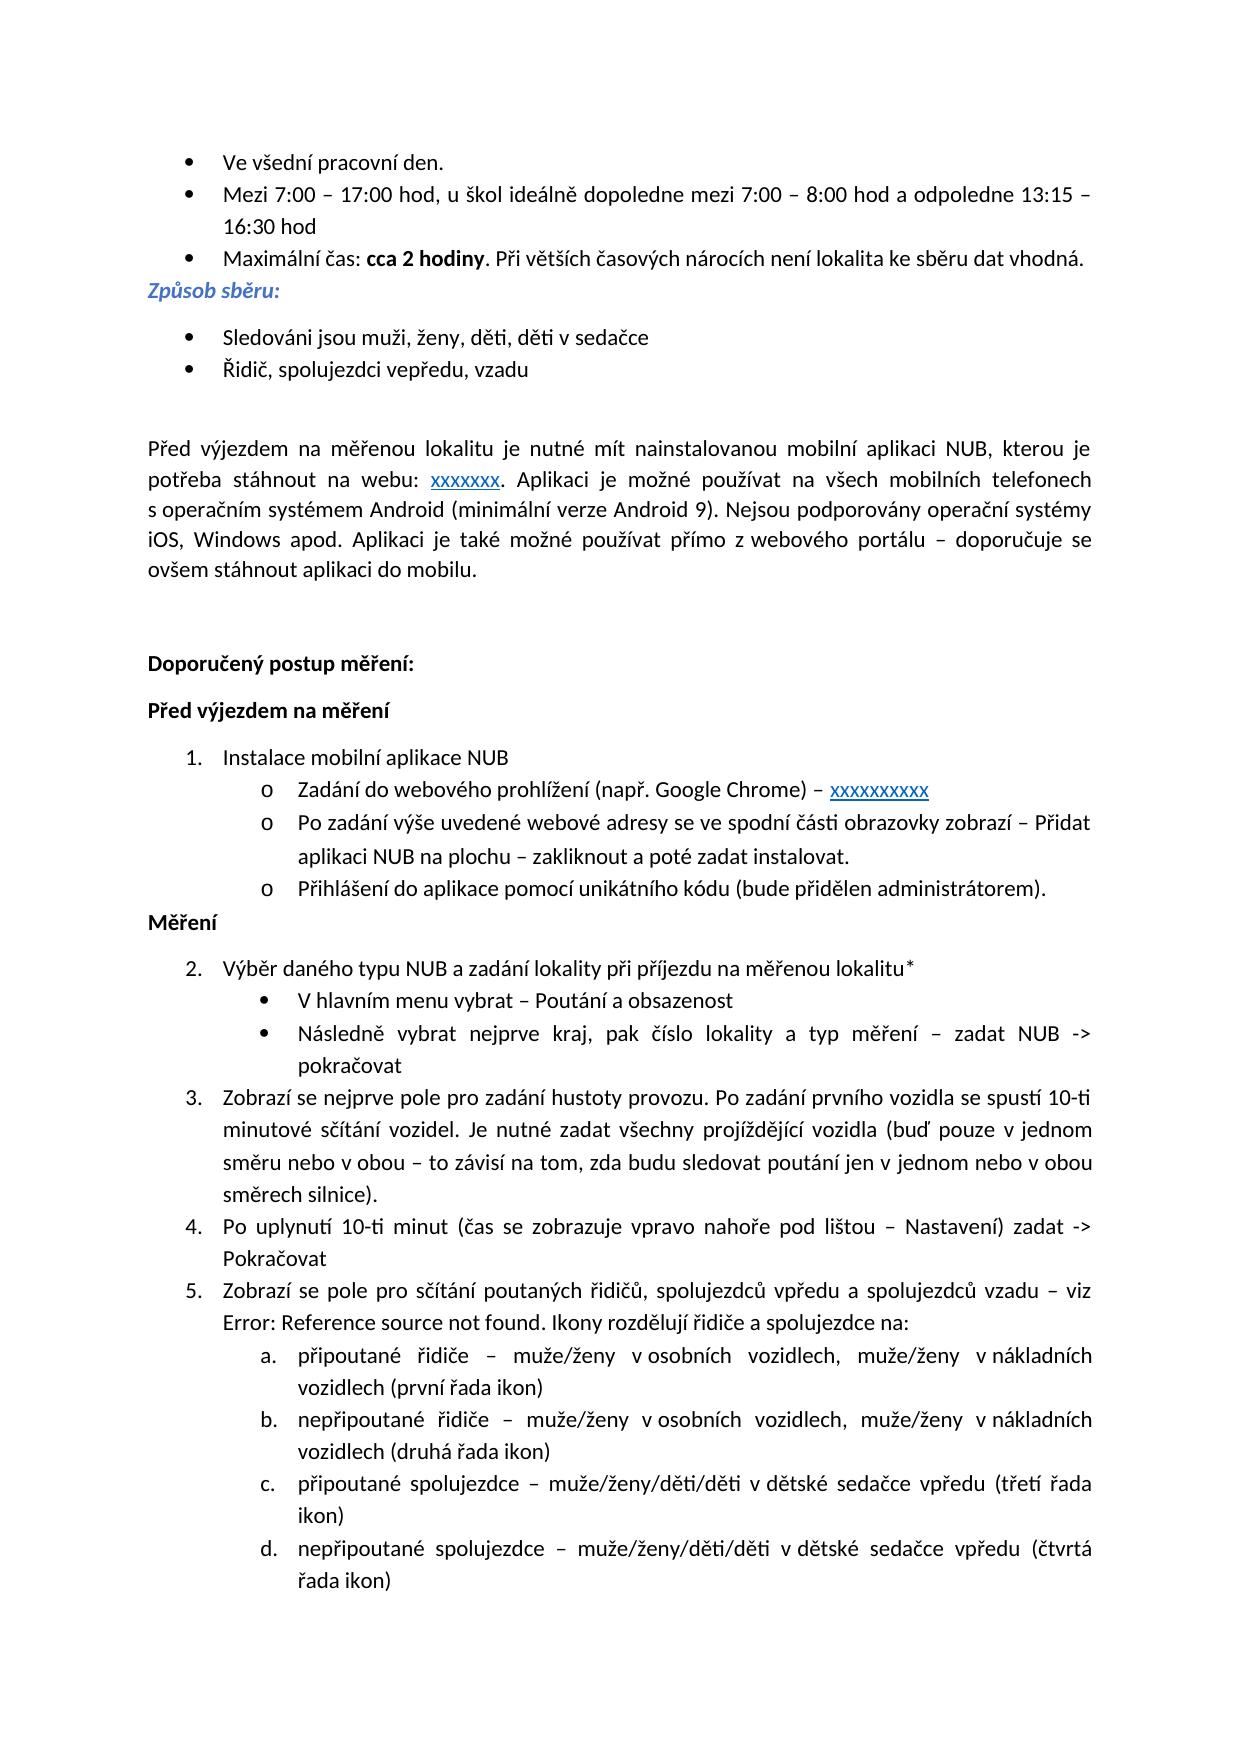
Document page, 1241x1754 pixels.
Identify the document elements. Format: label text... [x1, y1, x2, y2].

text Před výjezdem na měření [148, 696, 1093, 724]
text Doporučený postup měření: [148, 649, 1093, 677]
list Po uplynutí 10-ti minut (čas se zobrazuje vpravo nahoře pod lištou – Nastavení) zadat -> Pokračovat [185, 1212, 1093, 1272]
text Před výjezdem na měřenou lokalitu je nutné mít nainstalovanou mobilní aplikaci NUB, kterou je potřeba stáhnout na webu: xxxxxxx. Aplikaci je možné používat na všech mobilních telefonech s operačním systémem Android (minimální verze Android 9). Nejsou podporovány operační systémy iOS, Windows apod. Aplikaci je také možné používat přímo z webového portálu – doporučuje se ovšem stáhnout aplikaci do mobilu. [148, 434, 1093, 583]
list Mezi 7:00 – 17:00 hod, u škol ideálně dopoledne mezi 7:00 – 8:00 hod a odpoledne 13:15 – 16:30 hod [185, 180, 1093, 240]
list Instalace mobilní aplikace NUB [185, 743, 1093, 771]
text Způsob sběru: [148, 276, 1093, 304]
list nepřipoutané spolujezdce – muže/ženy/děti/děti v dětské sedačce vpředu (čtvrtá řada ikon) [260, 1534, 1093, 1594]
text Měření [148, 908, 1093, 936]
list Zadání do webového prohlížení (např. Google Chrome) – xxxxxxxxxx [260, 775, 1093, 804]
list Přihlášení do aplikace pomocí unikátního kódu (bude přidělen administrátorem). [260, 874, 1093, 903]
list Zobrazí se nejprve pole pro zadání hustoty provozu. Po zadání prvního vozidla se spustí 10-ti minutové sčítání vozidel. Je nutné zadat všechny projíždějící vozidla (buď pouze v jednom směru nebo v obou – to závisí na tom, zda budu sledovat poutání jen v jednom nebo v obou směrech silnice). [185, 1083, 1093, 1208]
list nepřipoutané řidiče – muže/ženy v osobních vozidlech, muže/ženy v nákladních vozidlech (druhá řada ikon) [260, 1405, 1093, 1465]
list připoutané spolujezdce – muže/ženy/děti/děti v dětské sedačce vpředu (třetí řada ikon) [260, 1469, 1093, 1530]
list Sledováni jsou muži, ženy, děti, děti v sedačce [185, 323, 1093, 351]
list V hlavním menu vybrat – Poutání a obsazenost [260, 987, 1093, 1015]
list Ve všední pracovní den. [185, 148, 1093, 176]
list Řidič, spolujezdci vepředu, vzadu [185, 355, 1093, 383]
list připoutané řidiče – muže/ženy v osobních vozidlech, muže/ženy v nákladních vozidlech (první řada ikon) [260, 1341, 1093, 1401]
list Po zadání výše uvedené webové adresy se ve spodní části obrazovky zobrazí – Přidat aplikaci NUB na plochu – zakliknout a poté zadat instalovat. [260, 808, 1093, 870]
list Výběr daného typu NUB a zadání lokality při příjezdu na měřenou lokalitu* [185, 954, 1093, 982]
list Maximální čas: cca 2 hodiny. Při větších časových nárocích není lokalita ke sběru dat vhodná. [185, 244, 1093, 272]
list Následně vybrat nejprve kraj, pak číslo lokality a typ měření – zadat NUB -> pokračovat [260, 1019, 1093, 1079]
